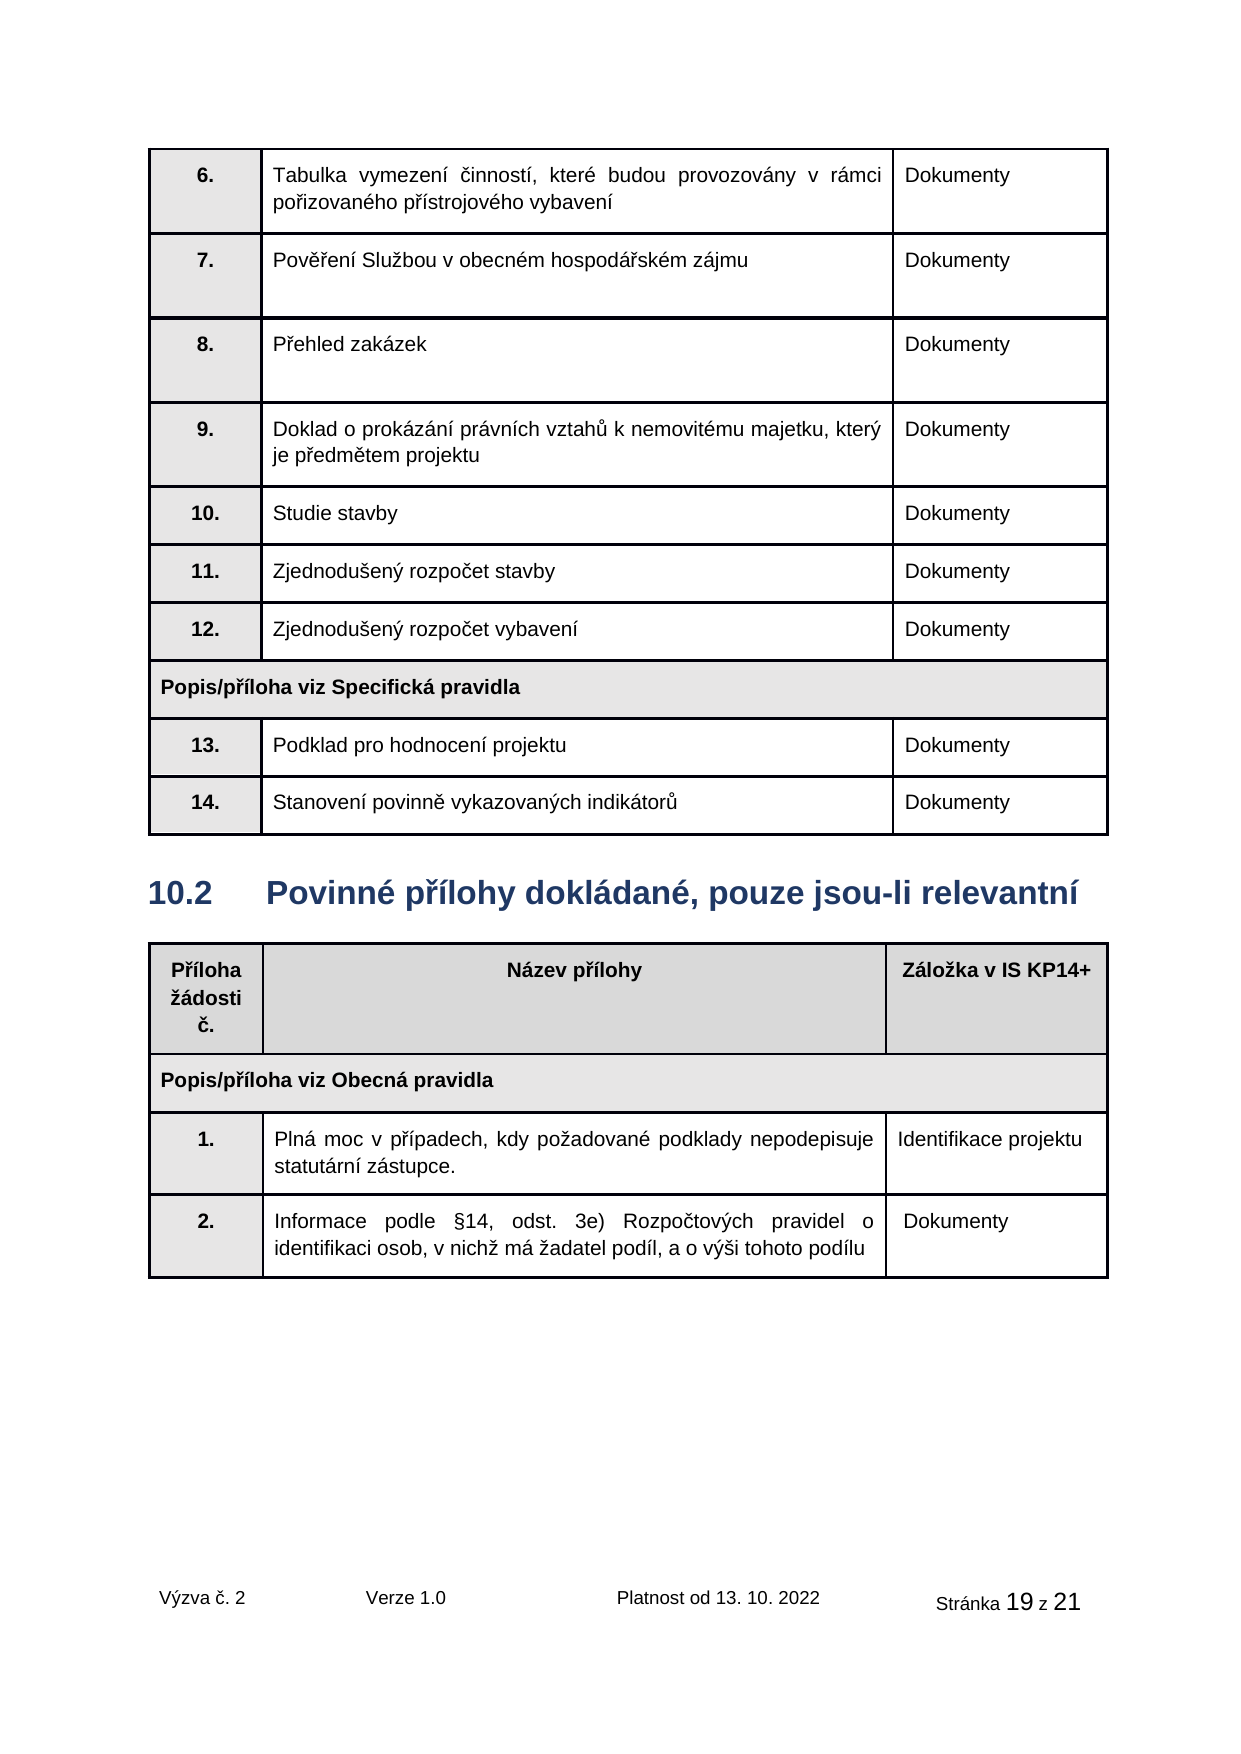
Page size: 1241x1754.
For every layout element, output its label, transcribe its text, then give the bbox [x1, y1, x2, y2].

table_header Název přílohy [264, 945, 885, 1053]
table_cell Tabulka vymezení činností, které budou provozovány v rámci pořizovaného přístrojového vybavení [263, 150, 892, 232]
table_cell 13. [151, 720, 260, 774]
table_cell 2. [151, 1196, 262, 1276]
table_cell Studie stavby [263, 488, 892, 543]
table_cell Dokumenty [894, 604, 1106, 659]
table_cell Dokumenty [887, 1196, 1106, 1276]
table_cell Identifikace projektu [887, 1114, 1106, 1193]
table_cell 6. [151, 150, 260, 232]
table_cell Stanovení povinně vykazovaných indikátorů [263, 778, 892, 832]
table_cell 1. [151, 1114, 262, 1193]
table_cell 7. [151, 235, 260, 316]
table_cell 9. [151, 404, 260, 485]
table_cell 8. [151, 320, 260, 401]
table_cell Popis/příloha viz Specifická pravidla [151, 662, 1106, 717]
table_cell Dokumenty [894, 150, 1106, 232]
table_cell Dokumenty [894, 488, 1106, 543]
table_cell Dokumenty [894, 720, 1106, 774]
table_cell Dokumenty [894, 546, 1106, 601]
subtitle Povinné přílohy dokládané, pouze jsou-li relevantní [148, 873, 1093, 911]
table_cell 11. [151, 546, 260, 601]
table_header Záložka v IS KP14+ [887, 945, 1106, 1053]
table_cell Zjednodušený rozpočet vybavení [263, 604, 892, 659]
table_cell Plná moc v případech, kdy požadované podklady nepodepisuje statutární zástupce. [264, 1114, 885, 1193]
table_header Příloha žádosti č. [151, 945, 262, 1053]
table_cell Popis/příloha viz Obecná pravidla [151, 1055, 1106, 1111]
table_cell Přehled zakázek [263, 320, 892, 401]
table_cell Pověření Službou v obecném hospodářském zájmu [263, 235, 892, 316]
table_cell Dokumenty [894, 778, 1106, 832]
table_cell Informace podle §14, odst. 3e) Rozpočtových pravidel o identifikaci osob, v nichž má žadatel podíl, a o výši tohoto podílu [264, 1196, 885, 1276]
table_cell Zjednodušený rozpočet stavby [263, 546, 892, 601]
table_cell Doklad o prokázání právních vztahů k nemovitému majetku, který je předmětem projektu [263, 404, 892, 485]
table_cell Dokumenty [894, 404, 1106, 485]
table_cell Dokumenty [894, 320, 1106, 401]
table_cell 12. [151, 604, 260, 659]
table_cell Dokumenty [894, 235, 1106, 316]
table_cell Podklad pro hodnocení projektu [263, 720, 892, 774]
table_cell 14. [151, 778, 260, 832]
table_cell 10. [151, 488, 260, 543]
